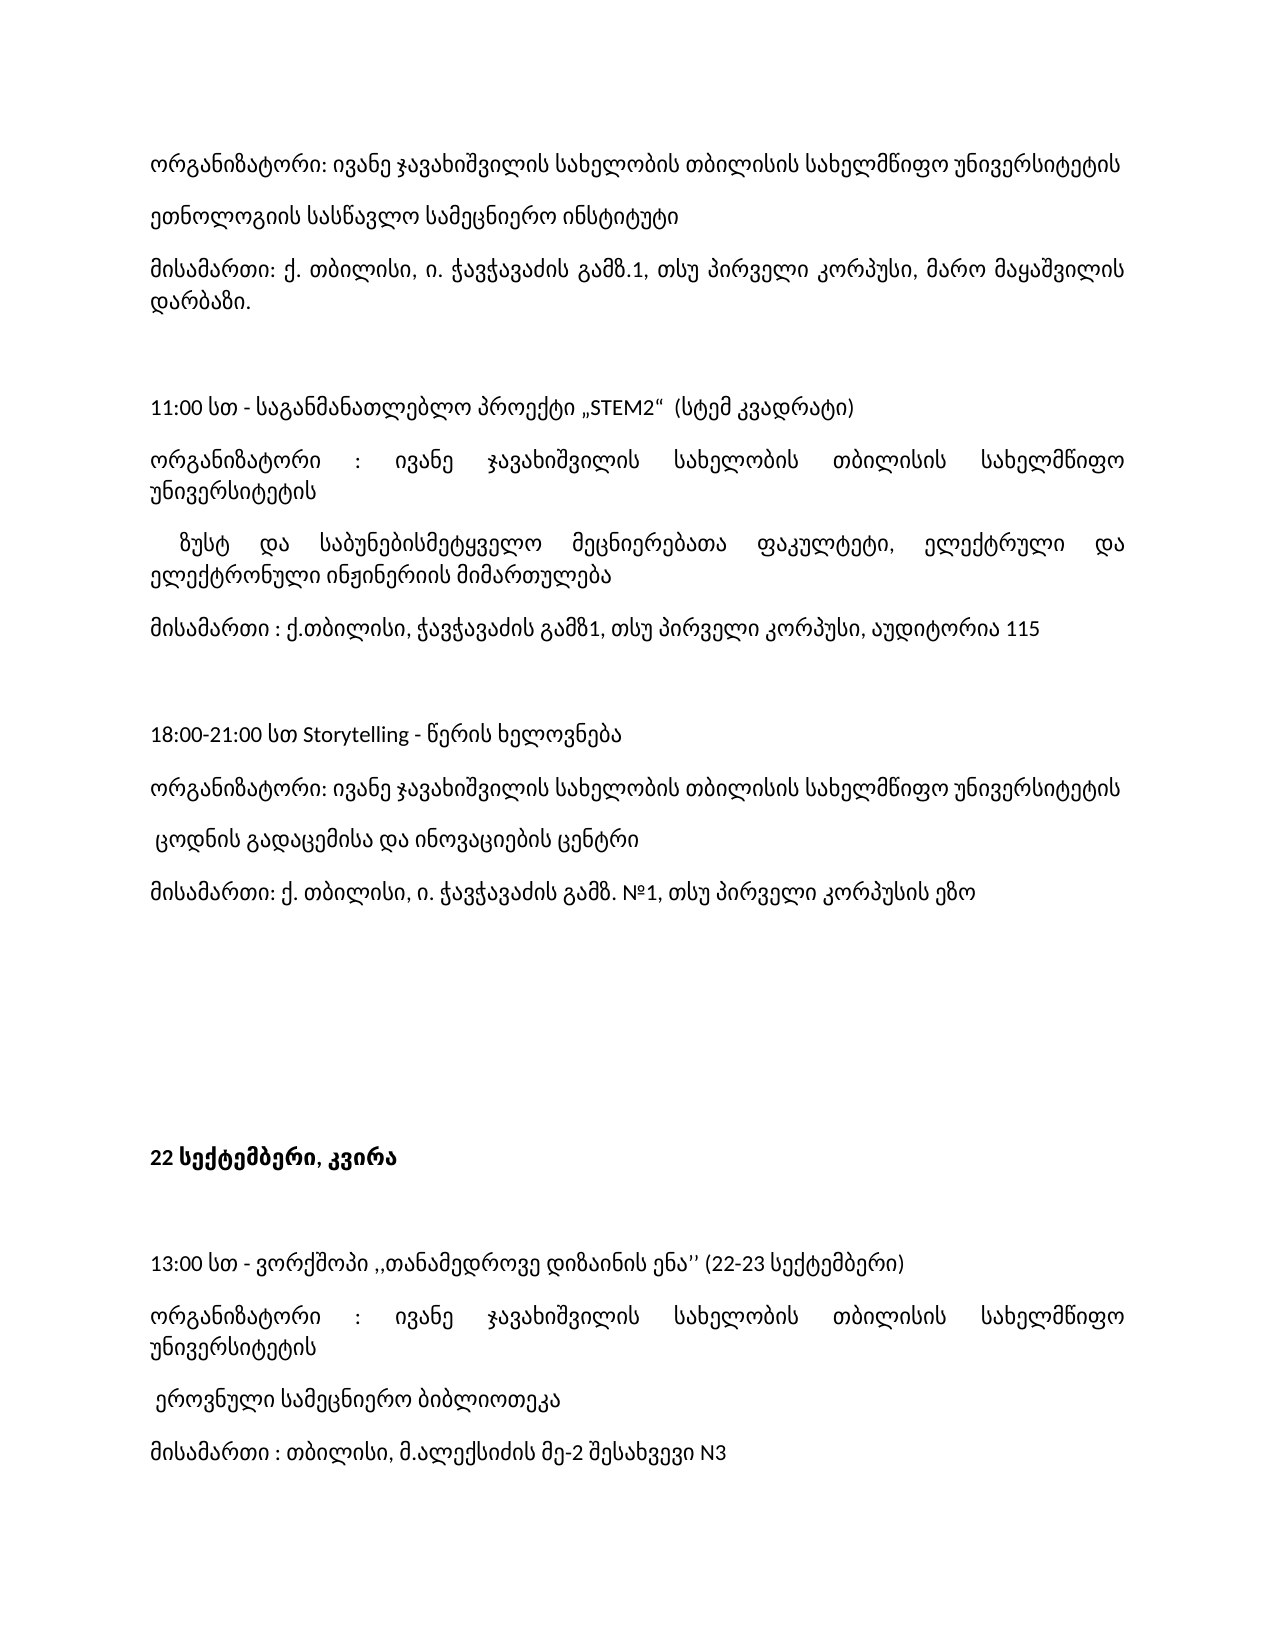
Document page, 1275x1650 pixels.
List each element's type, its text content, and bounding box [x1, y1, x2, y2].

text მისამართი: ქ. თბილისი, ი. ჭავჭავაძის გამზ.1, თსუ პირველი კორპუსი, მარო მაყაშვილის დარბაზი. [150, 255, 1125, 315]
text ორგანიზატორი : ივანე ჯავახიშვილის სახელობის თბილისის სახელმწიფო უნივერსიტეტის [150, 446, 1125, 504]
text ეროვნული სამეცნიერო ბიბლიოთეკა [150, 1386, 1125, 1413]
text ცოდნის გადაცემისა და ინოვაციების ცენტრი [150, 827, 1125, 853]
text 22 სექტემბერი, კვირა [150, 1143, 1125, 1171]
text მისამართი : თბილისი, მ.ალექსიძის მე-2 შესახვევი N3 [150, 1438, 1125, 1466]
text 13:00 სთ - ვორქშოპი ,,თანამედროვე დიზაინის ენა’’ (22-23 სექტემბერი) [150, 1249, 1125, 1277]
text ორგანიზატორი: ივანე ჯავახიშვილის სახელობის თბილისის სახელმწიფო უნივერსიტეტის [150, 150, 1125, 178]
text ორგანიზატორი: ივანე ჯავახიშვილის სახელობის თბილისის სახელმწიფო უნივერსიტეტის [150, 774, 1125, 802]
text ორგანიზატორი : ივანე ჯავახიშვილის სახელობის თბილისის სახელმწიფო უნივერსიტეტის [150, 1302, 1125, 1361]
text მისამართი: ქ. თბილისი, ი. ჭავჭავაძის გამზ. №1, თსუ პირველი კორპუსის ეზო [150, 878, 1125, 906]
text ეთნოლოგიის სასწავლო სამეცნიერო ინსტიტუტი [150, 203, 1125, 230]
text მისამართი : ქ.თბილისი, ჭავჭავაძის გამზ1, თსუ პირველი კორპუსი, აუდიტორია 115 [150, 614, 1125, 643]
text 18:00-21:00 სთ Storytelling - წერის ხელოვნება [150, 721, 1125, 749]
text 11:00 სთ - საგანმანათლებლო პროექტი „STEM2“ (სტემ კვადრატი) [150, 393, 1125, 421]
text ზუსტ და საბუნებისმეტყველო მეცნიერებათა ფაკულტეტი, ელექტრული და ელექტრონული ინჟინერიის მიმართულება [150, 529, 1125, 589]
